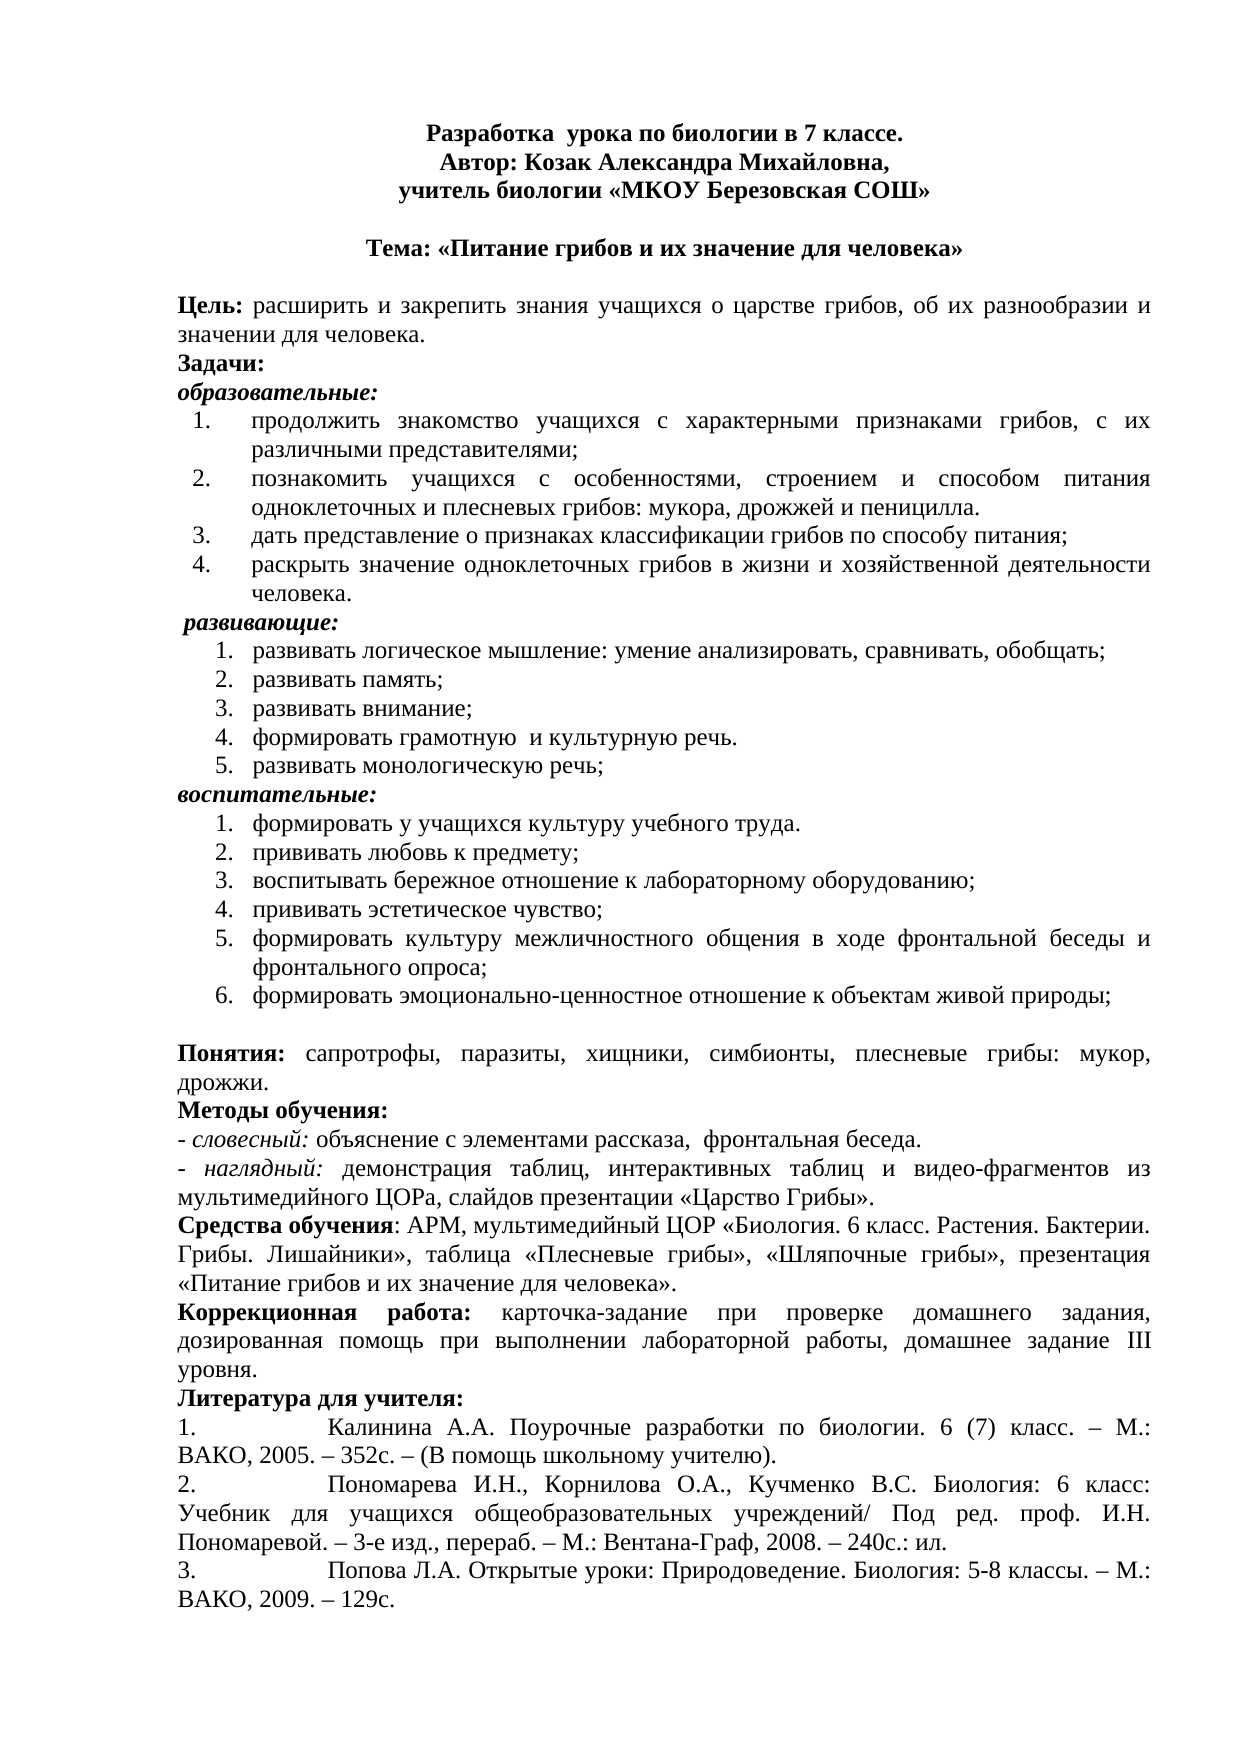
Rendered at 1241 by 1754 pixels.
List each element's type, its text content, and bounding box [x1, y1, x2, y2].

list формировать у учащихся культуру учебного труда. [215, 808, 1152, 837]
list формировать культуру межличностного общения в ходе фронтальной беседы и фронтального опроса; [215, 923, 1152, 981]
text Цель: расширить и закрепить знания учащихся о царстве грибов, об их разнообразии и значении для человека. [177, 291, 1152, 348]
list воспитывать бережное отношение к лабораторному оборудованию; [215, 866, 1152, 894]
text Литература для учителя: [177, 1383, 1152, 1412]
list развивать монологическую речь; [215, 751, 1152, 779]
text развивающие: [177, 607, 1152, 636]
text воспитательные: [177, 779, 1152, 808]
list формировать грамотную и культурную речь. [215, 722, 1152, 751]
text Коррекционная работа: карточка-задание при проверке домашнего задания, дозированная помощь при выполнении лабораторной работы, домашнее задание III уровня. [177, 1297, 1152, 1383]
text Разработка урока по биологии в 7 классе. [177, 118, 1152, 147]
list развивать внимание; [215, 693, 1152, 722]
text Средства обучения: АРМ, мультимедийный ЦОР «Биология. 6 класс. Растения. Бактерии. Грибы. Лишайники», таблица «Плесневые грибы», «Шляпочные грибы», презентация «Питание грибов и их значение для человека». [177, 1211, 1152, 1297]
list дать представление о признаках классификации грибов по способу питания; [192, 521, 1152, 549]
text образовательные: [177, 377, 1152, 406]
text учитель биологии «МКОУ Березовская СОШ» [177, 176, 1152, 204]
list раскрыть значение одноклеточных грибов в жизни и хозяйственной деятельности человека. [192, 549, 1152, 607]
text Задачи: [177, 348, 1152, 377]
text Автор: Козак Александра Михайловна, [177, 147, 1152, 176]
list Пономарева И.Н., Корнилова О.А., Кучменко В.С. Биология: 6 класс: Учебник для учащихся общеобразовательных учреждений/ Под ред. проф. И.Н. Пономаревой. – 3-е изд., перераб. – М.: Вентана-Граф, 2008. – 240с.: ил. [177, 1469, 1152, 1556]
list прививать эстетическое чувство; [215, 894, 1152, 923]
text - словесный: объяснение с элементами рассказа, фронтальная беседа. [177, 1124, 1152, 1153]
list Попова Л.А. Открытые уроки: Природоведение. Биология: 5-8 классы. – М.: ВАКО, 2009. – 129с. [177, 1556, 1152, 1613]
list развивать логическое мышление: умение анализировать, сравнивать, обобщать; [215, 636, 1152, 664]
list продолжить знакомство учащихся с характерными признаками грибов, с их различными представителями; [192, 406, 1152, 463]
list развивать память; [215, 664, 1152, 693]
text Понятия: сапротрофы, паразиты, хищники, симбионты, плесневые грибы: мукор, дрожжи. [177, 1038, 1152, 1096]
list познакомить учащихся с особенностями, строением и способом питания одноклеточных и плесневых грибов: мукора, дрожжей и пеницилла. [192, 463, 1152, 521]
list Калинина А.А. Поурочные разработки по биологии. 6 (7) класс. – М.: ВАКО, 2005. – 352с. – (В помощь школьному учителю). [177, 1412, 1152, 1469]
text Методы обучения: [177, 1096, 1152, 1124]
list прививать любовь к предмету; [215, 837, 1152, 866]
text Тема: «Питание грибов и их значение для человека» [177, 233, 1152, 262]
list формировать эмоционально-ценностное отношение к объектам живой природы; [215, 981, 1152, 1009]
text - наглядный: демонстрация таблиц, интерактивных таблиц и видео-фрагментов из мультимедийного ЦОРа, слайдов презентации «Царство Грибы». [177, 1153, 1152, 1211]
